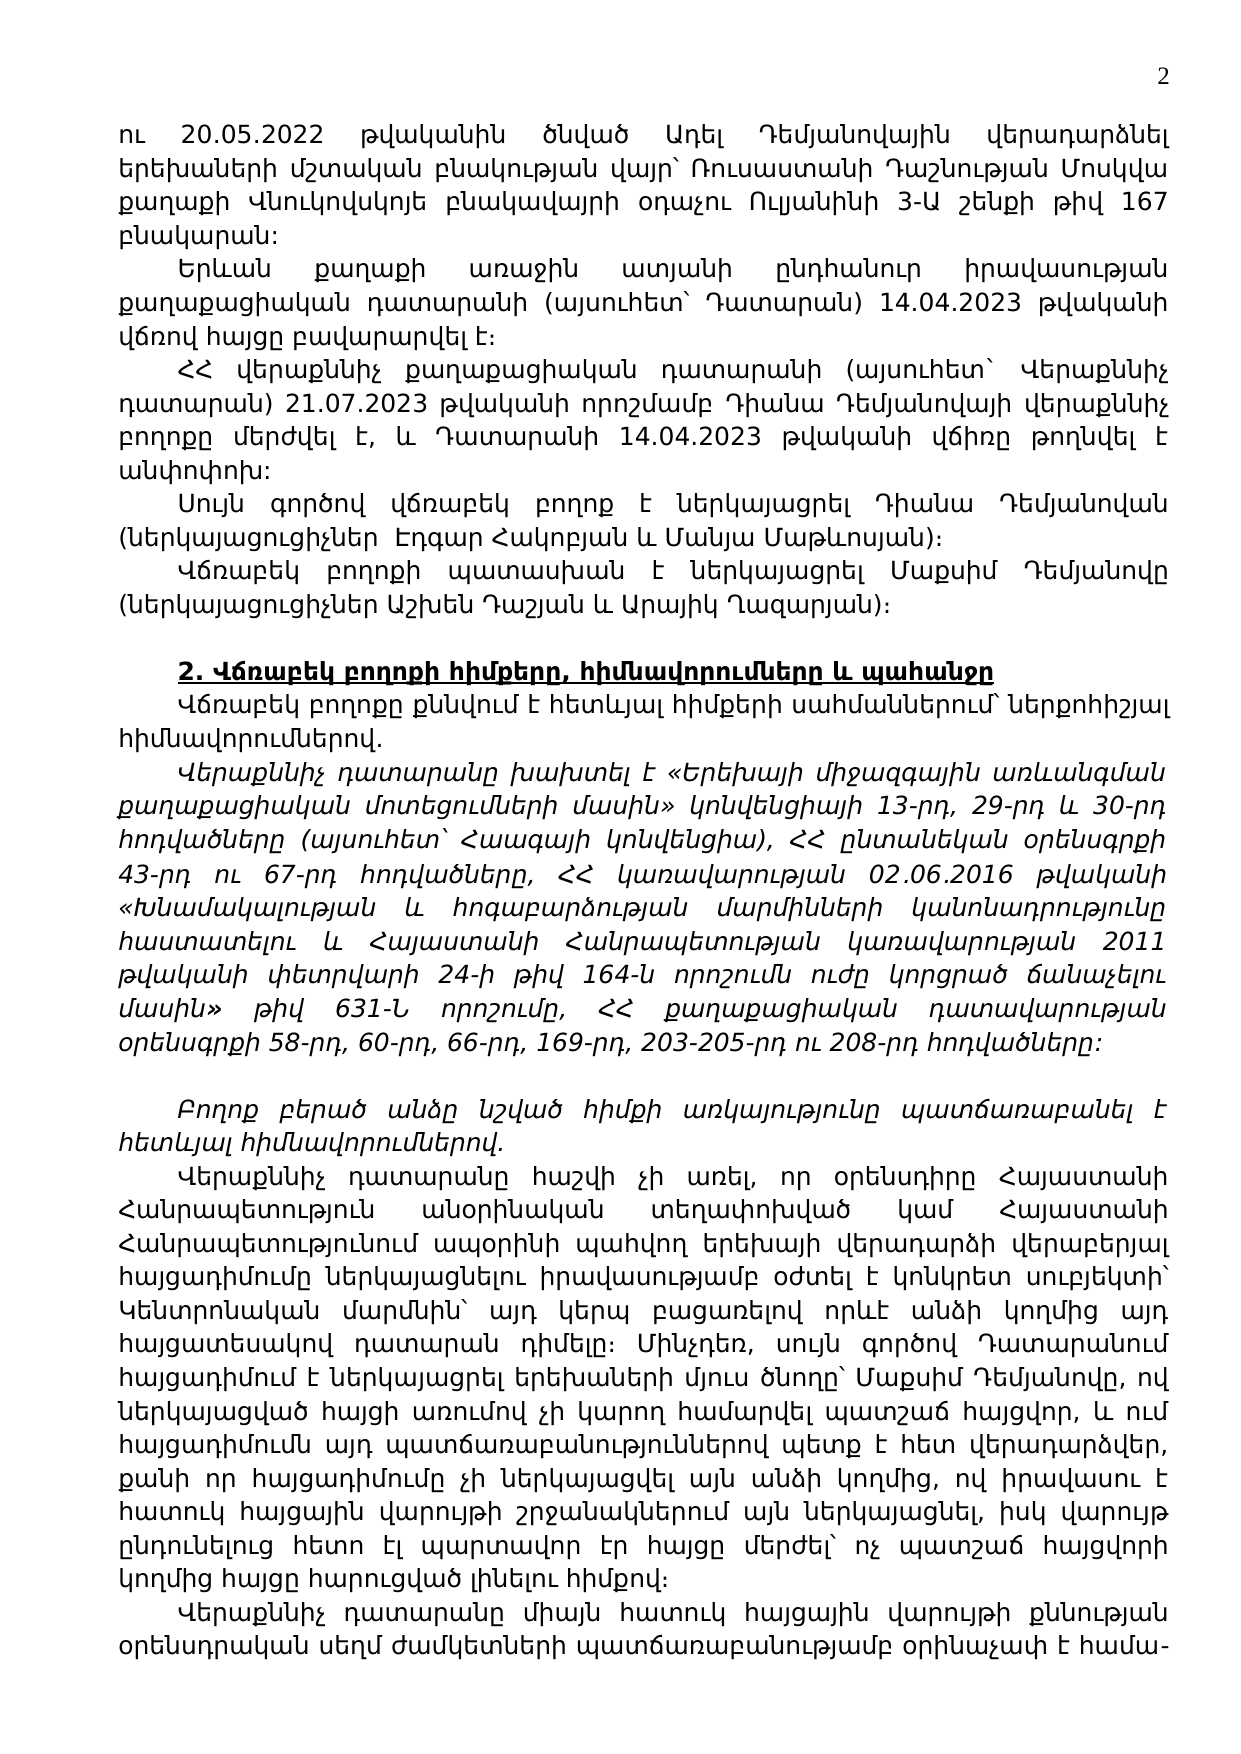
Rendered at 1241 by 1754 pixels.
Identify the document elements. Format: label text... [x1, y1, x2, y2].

text Սույն գործով վճռաբեկ բողոք է ներկայացրել Դիանա Դեմյանովան (ներկայացուցիչներ Էդգար Հակոբյան և Մանյա Մաթևոսյան)։ [118, 489, 1169, 552]
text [118, 1598, 1169, 1661]
text Վերաքննիչ դատարանը խախտել է «Երեխայի միջազգային առևանգման քաղաքացիական մոտեցումների մասին» կոնվենցիայի 13-րդ, 29-րդ և 30-րդ հոդվածները (այսուհետ՝ Հաագայի կոնվենցիա), ՀՀ ընտանեկան օրենսգրքի 43-րդ ու 67-րդ հոդվածները, ՀՀ կառավարության 02․06․2016 թվականի «Խնամակալության և հոգաբարձության մարմինների կանոնադրությունը հաստատելու և Հայաստանի Հանրապետության կառավարության 2011 թվականի փետրվարի 24-ի թիվ 164-ն որոշումն ուժը կորցրած ճանաչելու մասին» թիվ 631-Ն որոշումը, ՀՀ քաղաքացիական դատավարության օրենսգրքի 58-րդ, 60-րդ, 66-րդ, 169-րդ, 203-205-րդ ու 208-րդ հոդվածները: [118, 758, 1169, 1057]
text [118, 119, 1169, 250]
text Վճռաբեկ բողոքը քննվում է հետևյալ հիմքերի սահմաններում՝ ներքոհիշյալ հիմնավորումներով. [118, 691, 1169, 753]
text Բողոք բերած անձը նշված հիմքի առկայությունը պատճառաբանել է հետևյալ հիմնավորումներով. [118, 1095, 1169, 1158]
text Երևան քաղաքի առաջին ատյանի ընդհանուր իրավասության քաղաքացիական դատարանի (այսուհետ՝ Դատարան) 14.04.2023 թվականի վճռով հայցը բավարարվել է։ [118, 255, 1169, 351]
text Վճռաբեկ բողոքի պատասխան է ներկայացրել Մաքսիմ Դեմյանովը (ներկայացուցիչներ Աշխեն Դաշյան և Արայիկ Ղազարյան)։ [118, 557, 1169, 619]
text Վերաքննիչ դատարանը հաշվի չի առել, որ օրենսդիրը Հայաստանի Հանրապետություն անօրինական տեղափոխված կամ Հայաստանի Հանրապետությունում ապօրինի պահվող երեխայի վերադարձի վերաբերյալ հայցադիմումը ներկայացնելու իրավասությամբ օժտել է կոնկրետ սուբյեկտի՝ Կենտրոնական մարմնին՝ այդ կերպ բացառելով որևէ անձի կողմից այդ հայցատեսակով դատարան դիմելը։ Մինչդեռ, սույն գործով Դատարանում հայցադիմում է ներկայացրել երեխաների մյուս ծնողը՝ Մաքսիմ Դեմյանովը, ով ներկայացված հայցի առումով չի կարող համարվել պատշաճ հայցվոր, և ում հայցադիմումն այդ պատճառաբանություններով պետք է հետ վերադարձվեր, քանի որ հայցադիմումը չի ներկայացվել այն անձի կողմից, ով իրավասու է հատուկ հայցային վարույթի շրջանակներում այն ներկայացնել, իսկ վարույթ ընդունելուց հետո էլ պարտավոր էր հայցը մերժել՝ ոչ պատշաճ հայցվորի կողմից հայցը հարուցված լինելու հիմքով։ [118, 1162, 1169, 1594]
text ՀՀ վերաքննիչ քաղաքացիական դատարանի (այսուհետ` Վերաքննիչ դատարան) 21.07.2023 թվականի որոշմամբ Դիանա Դեմյանովայի վերաքննիչ բողոքը մերժվել է, և Դատարանի 14.04.2023 թվականի վճիռը թողնվել է անփոփոխ: [118, 355, 1169, 485]
subtitle 2. Վճռաբեկ բողոքի հիմքերը, հիմնավորումները և պահանջը [118, 657, 1169, 686]
